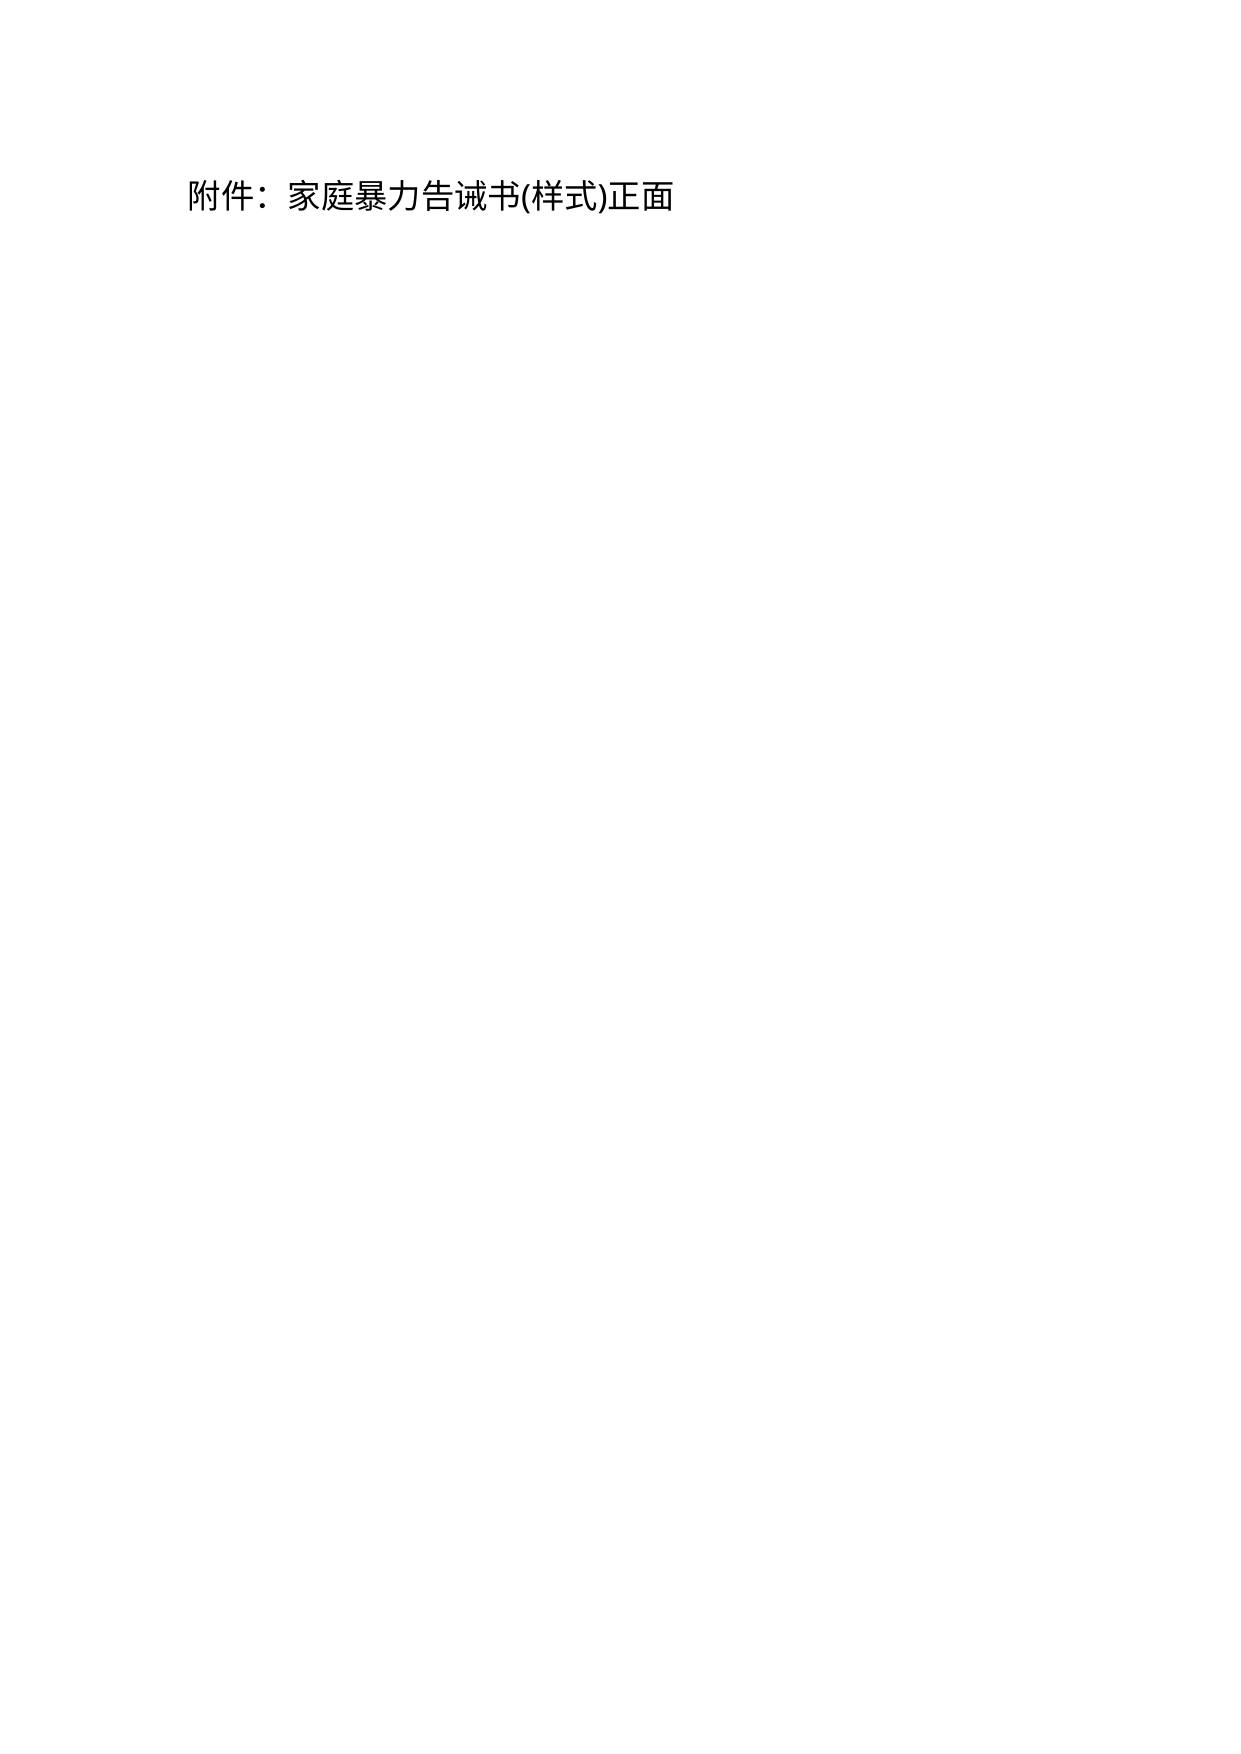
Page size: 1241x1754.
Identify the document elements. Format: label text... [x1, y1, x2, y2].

text 附件：家庭暴力告诫书(样式)正面 [187, 162, 1053, 227]
